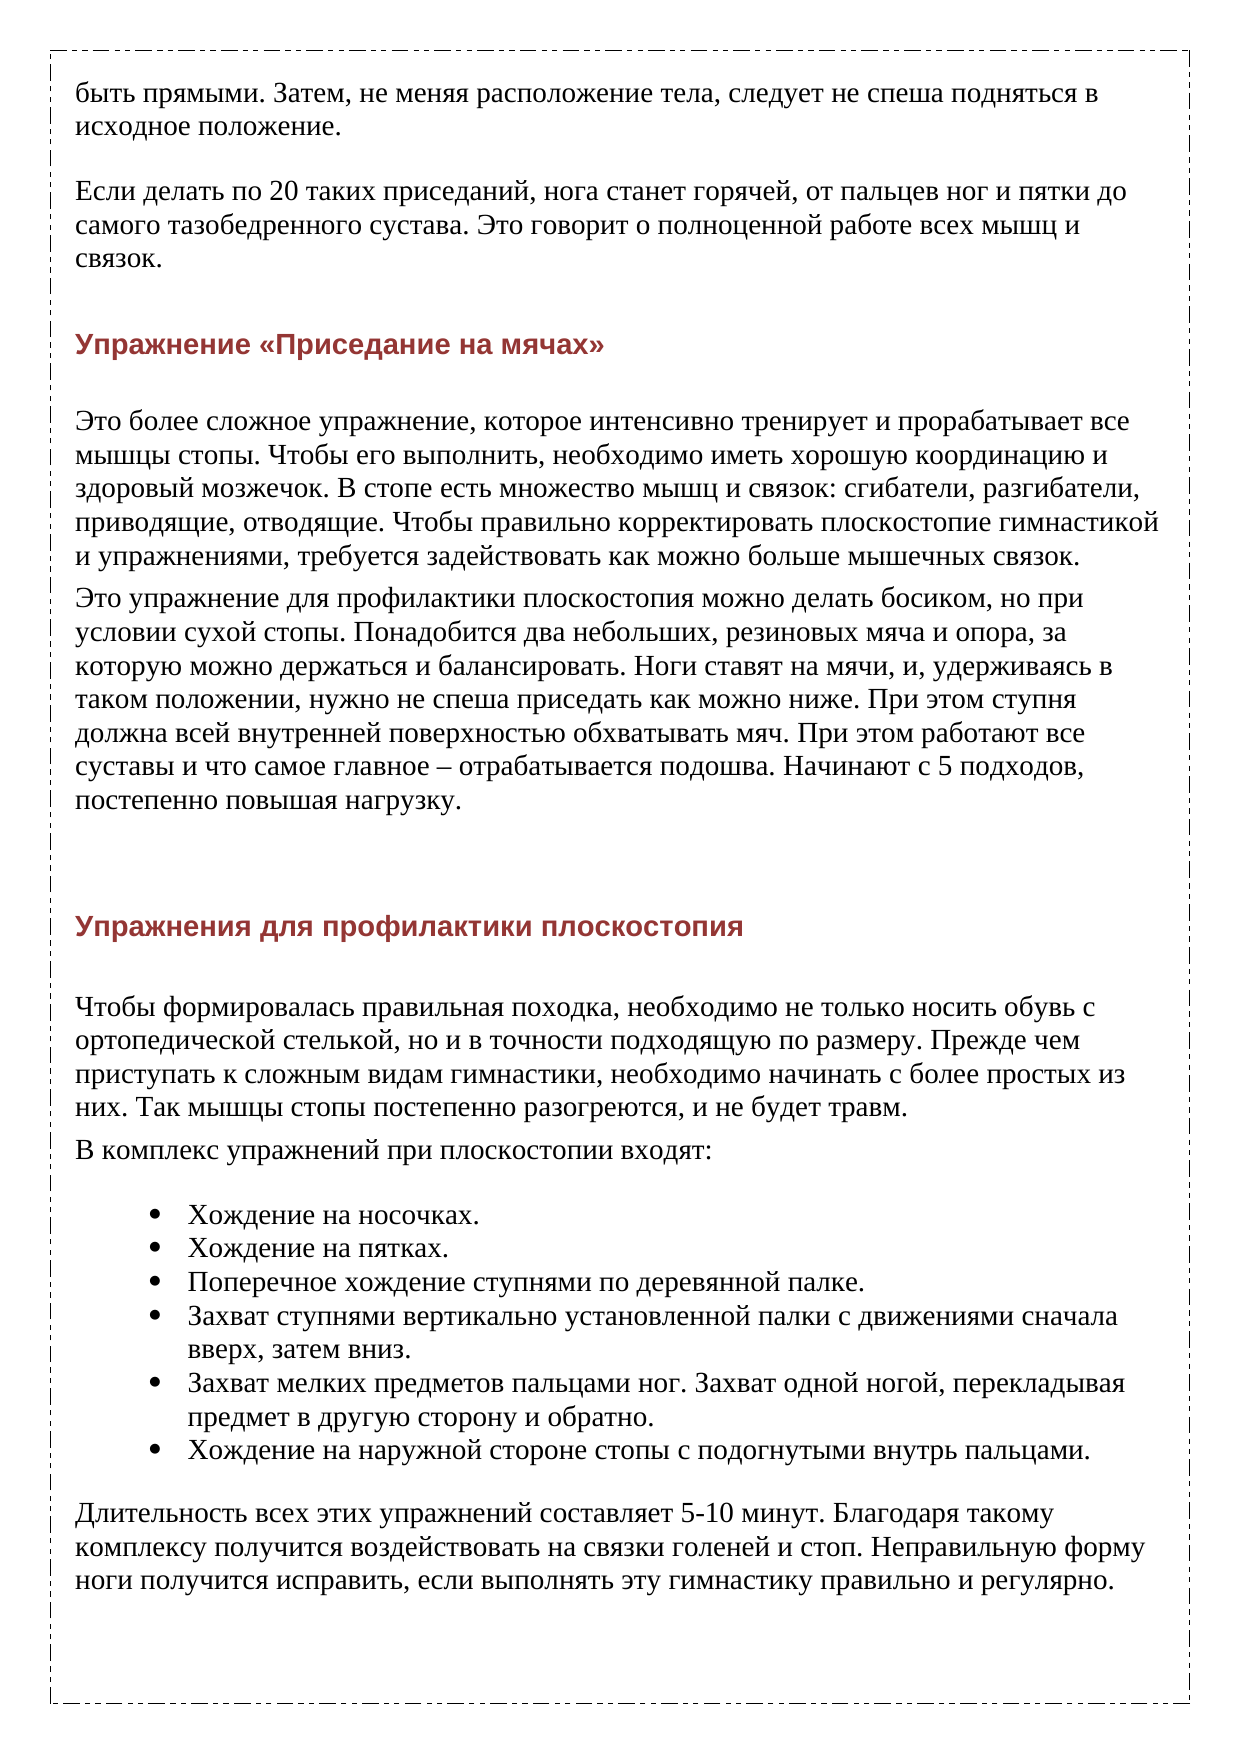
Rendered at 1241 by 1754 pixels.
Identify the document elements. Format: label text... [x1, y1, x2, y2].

text Чтобы формировалась правильная походка, необходимо не только носить обувь с ортопедической стелькой, но и в точности подходящую по размеру. Прежде чем приступать к сложным видам гимнастики, необходимо начинать с более простых из них. Так мышцы стопы постепенно разогреются, и не будет травм. [75, 989, 1165, 1123]
text Длительность всех этих упражнений составляет 5-10 минут. Благодаря такому комплексу получится воздействовать на связки голеней и стоп. Неправильную форму ноги получится исправить, если выполнять эту гимнастику правильно и регулярно. [75, 1495, 1165, 1596]
text Это упражнение для профилактики плоскостопия можно делать босиком, но при условии сухой стопы. Понадобится два небольших, резиновых мяча и опора, за которую можно держаться и балансировать. Ноги ставят на мячи, и, удерживаясь в таком положении, нужно не спеша приседать как можно ниже. При этом ступня должна всей внутренней поверхностью обхватывать мяч. При этом работают все суставы и что самое главное – отрабатывается подошва. Начинают с 5 подходов, постепенно повышая нагрузку. [75, 581, 1165, 843]
text Упражнения для профилактики плоскостопия [75, 909, 1165, 943]
text Упражнение «Приседание на мячах» [75, 327, 1165, 361]
list Захват мелких предметов пальцами ног. Захват одной ногой, перекладывая предмет в другую сторону и обратно. [150, 1365, 1165, 1432]
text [75, 75, 1165, 142]
list Хождение на наружной стороне стопы с подогнутыми внутрь пальцами. [150, 1432, 1165, 1466]
list Хождение на носочках. [150, 1197, 1165, 1231]
list Захват ступнями вертикально установленной палки с движениями сначала вверх, затем вниз. [150, 1298, 1165, 1365]
text Это более сложное упражнение, которое интенсивно тренирует и прорабатывает все мышцы стопы. Чтобы его выполнить, необходимо иметь хорошую координацию и здоровый мозжечок. В стопе есть множество мышц и связок: сгибатели, разгибатели, приводящие, отводящие. Чтобы правильно корректировать плоскостопие гимнастикой и упражнениями, требуется задействовать как можно больше мышечных связок. [75, 403, 1165, 571]
list Поперечное хождение ступнями по деревянной палке. [150, 1264, 1165, 1298]
text Если делать по 20 таких приседаний, нога станет горячей, от пальцев ног и пятки до самого тазобедренного сустава. Это говорит о полноценной работе всех мышц и связок. [75, 173, 1165, 274]
text В комплекс упражнений при плоскостопии входят: [75, 1132, 1165, 1166]
list Хождение на пятках. [150, 1231, 1165, 1264]
